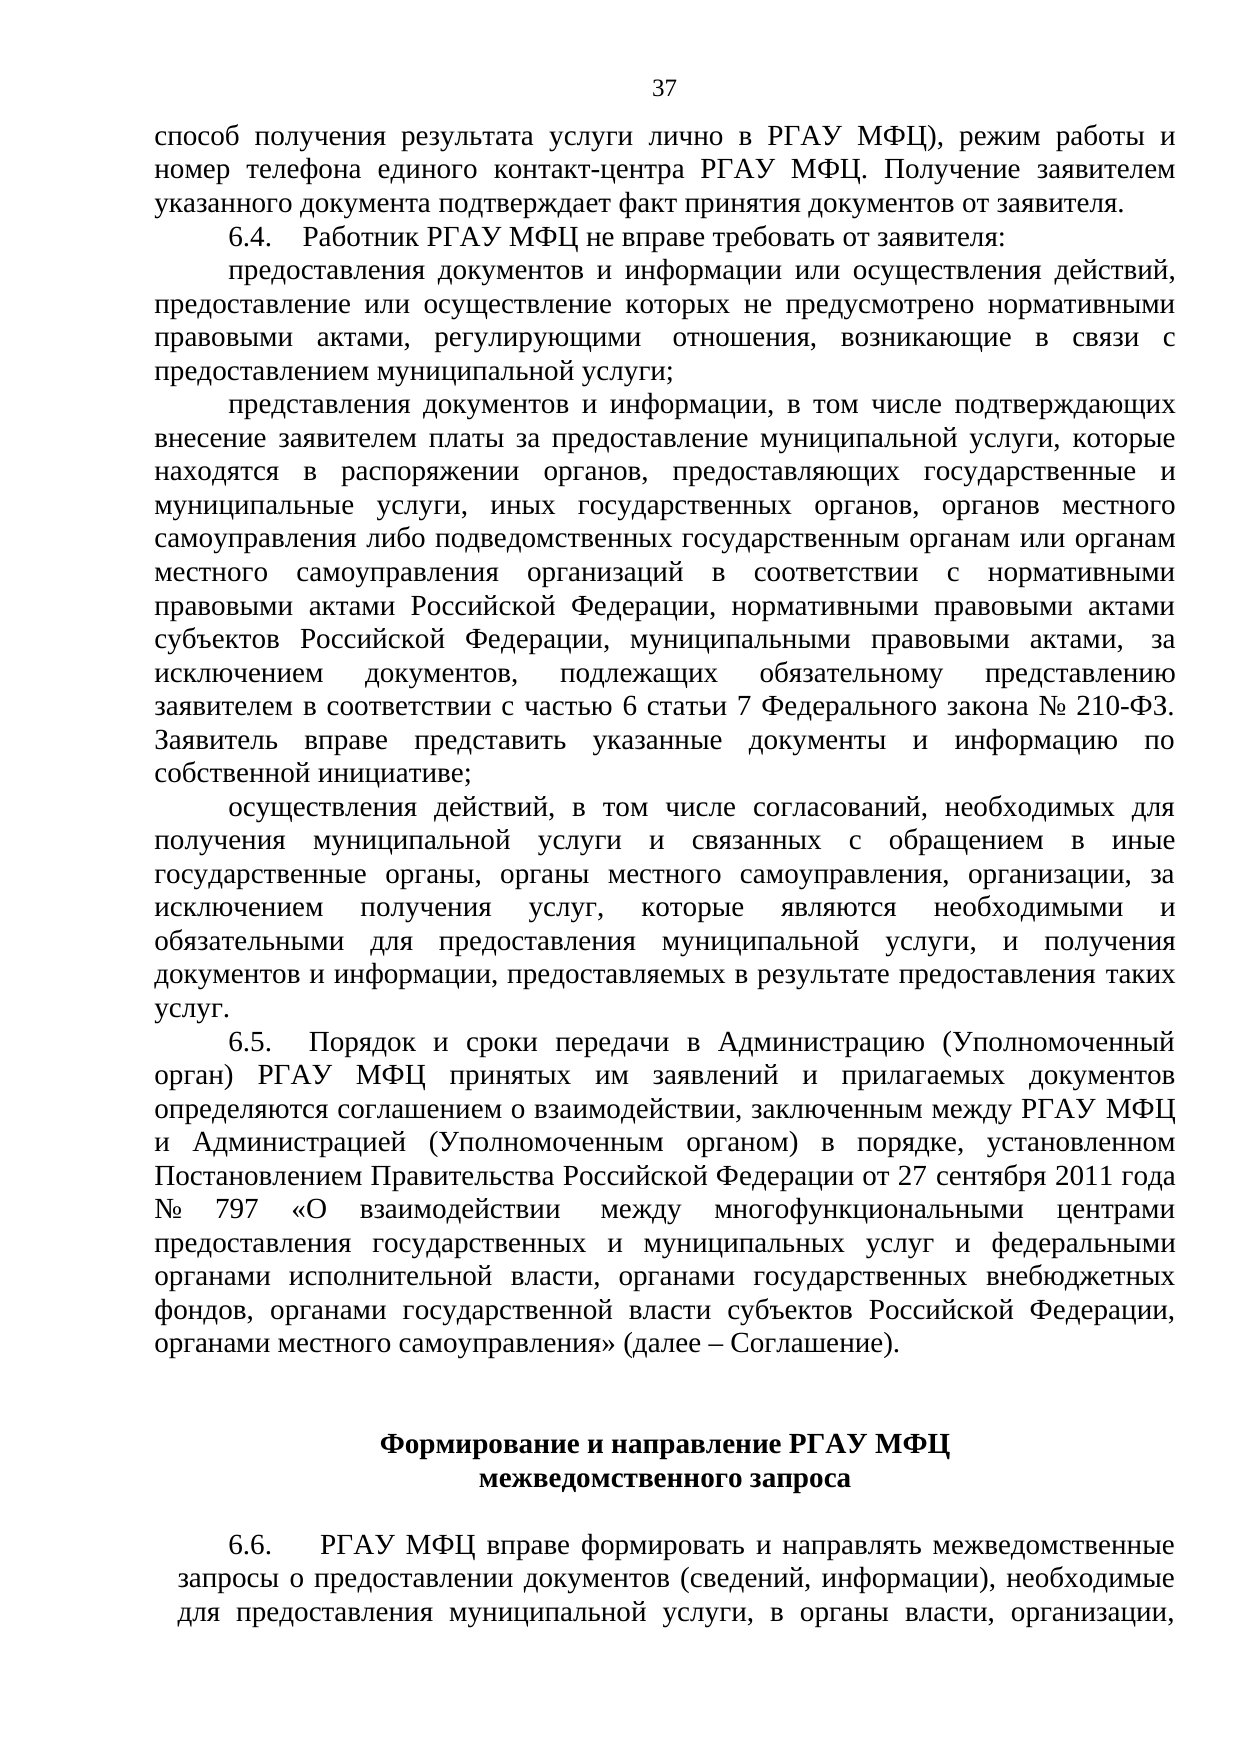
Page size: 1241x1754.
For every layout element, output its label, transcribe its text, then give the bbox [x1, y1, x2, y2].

text осуществления действий, в том числе согласований, необходимых для получения муниципальной услуги и связанных с обращением в иные государственные органы, органы местного самоуправления, организации, за исключением получения услуг, которые являются необходимыми и обязательными для предоставления муниципальной услуги, и получения документов и информации, предоставляемых в результате предоставления таких услуг. [154, 789, 1176, 1024]
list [177, 1527, 1176, 1627]
text представления документов и информации, в том числе подтверждающих внесение заявителем платы за предоставление муниципальной услуги, которые находятся в распоряжении органов, предоставляющих государственные и муниципальные услуги, иных государственных органов, органов местного самоуправления либо подведомственных государственным органам или органам местного самоуправления организаций в соответствии с нормативными правовыми актами Российской Федерации, нормативными правовыми актами субъектов Российской Федерации, муниципальными правовыми актами, за исключением документов, подлежащих обязательному представлению заявителем в соответствии с частью 6 статьи 7 Федерального закона № 210-ФЗ. Заявитель вправе представить указанные документы и информацию по собственной инициативе; [154, 386, 1176, 789]
text Формирование и направление РГАУ МФЦ [154, 1426, 1176, 1460]
list Работник РГАУ МФЦ не вправе требовать от заявителя: [154, 219, 1176, 252]
list Порядок и сроки передачи в Администрацию (Уполномоченный орган) РГАУ МФЦ принятых им заявлений и прилагаемых документов определяются соглашением о взаимодействии, заключенным между РГАУ МФЦ и Администрацией (Уполномоченным органом) в порядке, установленном Постановлением Правительства Российской Федерации от 27 сентября 2011 года № 797 «О взаимодействии между многофункциональными центрами предоставления государственных и муниципальных услуг и федеральными органами исполнительной власти, органами государственных внебюджетных фондов, органами государственной власти субъектов Российской Федерации, органами местного самоуправления» (далее – Соглашение). [154, 1024, 1176, 1359]
text предоставления документов и информации или осуществления действий, предоставление или осуществление которых не предусмотрено нормативными правовыми актами, регулирующими отношения, возникающие в связи с предоставлением муниципальной услуги; [154, 252, 1176, 386]
text межведомственного запроса [154, 1460, 1176, 1493]
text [154, 118, 1176, 219]
